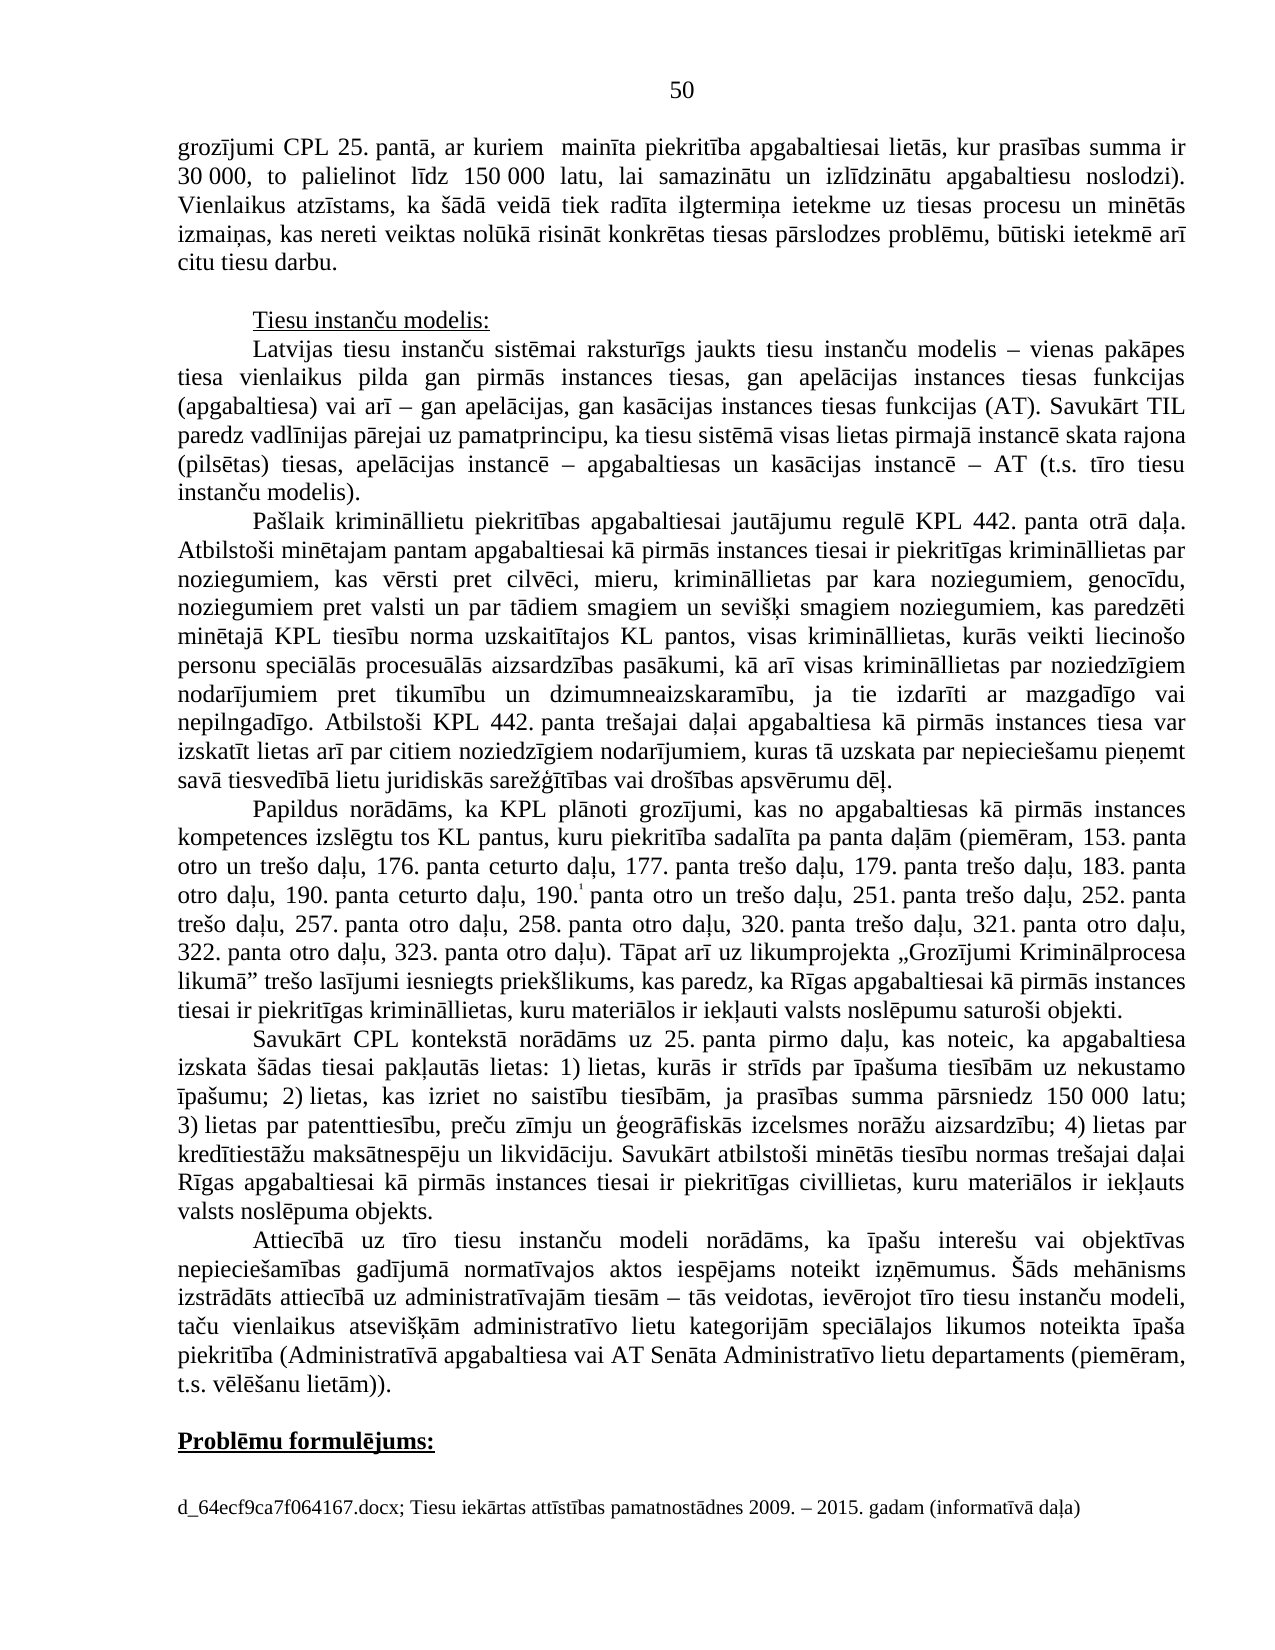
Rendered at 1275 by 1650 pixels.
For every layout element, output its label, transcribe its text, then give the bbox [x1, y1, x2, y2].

text Savukārt CPL kontekstā norādāms uz 25. panta pirmo daļu, kas noteic, ka apgabaltiesa izskata šādas tiesai pakļautās lietas: 1) lietas, kurās ir strīds par īpašuma tiesībām uz nekustamo īpašumu; 2) lietas, kas izriet no saistību tiesībām, ja prasības summa pārsniedz 150 000 latu; 3) lietas par patenttiesību, preču zīmju un ģeogrāfiskās izcelsmes norāžu aizsardzību; 4) lietas par kredītiestāžu maksātnespēju un likvidāciju. Savukārt atbilstoši minētās tiesību normas trešajai daļai Rīgas apgabaltiesai kā pirmās instances tiesai ir piekritīgas civillietas, kuru materiālos ir iekļauts valsts noslēpuma objekts. [177, 1024, 1186, 1225]
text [177, 132, 1186, 276]
text Latvijas tiesu instanču sistēmai raksturīgs jaukts tiesu instanču modelis – vienas pakāpes tiesa vienlaikus pilda gan pirmās instances tiesas, gan apelācijas instances tiesas funkcijas (apgabaltiesa) vai arī – gan apelācijas, gan kasācijas instances tiesas funkcijas (AT). Savukārt TIL paredz vadlīnijas pārejai uz pamatprincipu, ka tiesu sistēmā visas lietas pirmajā instancē skata rajona (pilsētas) tiesas, apelācijas instancē – apgabaltiesas un kasācijas instancē – AT (t.s. tīro tiesu instanču modelis). [177, 334, 1186, 506]
text Problēmu formulējums: [177, 1426, 1186, 1455]
text Papildus norādāms, ka KPL plānoti grozījumi, kas no apgabaltiesas kā pirmās instances kompetences izslēgtu tos KL pantus, kuru piekritība sadalīta pa panta daļām (piemēram, 153. panta otro un trešo daļu, 176. panta ceturto daļu, 177. panta trešo daļu, 179. panta trešo daļu, 183. panta otro daļu, 190. panta ceturto daļu, 190.¹ panta otro un trešo daļu, 251. panta trešo daļu, 252. panta trešo daļu, 257. panta otro daļu, 258. panta otro daļu, 320. panta trešo daļu, 321. panta otro daļu, 322. panta otro daļu, 323. panta otro daļu). Tāpat arī uz likumprojekta „Grozījumi Kriminālprocesa likumā” trešo lasījumi iesniegts priekšlikums, kas paredz, ka Rīgas apgabaltiesai kā pirmās instances tiesai ir piekritīgas krimināllietas, kuru materiālos ir iekļauti valsts noslēpumu saturoši objekti. [177, 794, 1186, 1024]
text Pašlaik krimināllietu piekritības apgabaltiesai jautājumu regulē KPL 442. panta otrā daļa. Atbilstoši minētajam pantam apgabaltiesai kā pirmās instances tiesai ir piekritīgas krimināllietas par noziegumiem, kas vērsti pret cilvēci, mieru, krimināllietas par kara noziegumiem, genocīdu, noziegumiem pret valsti un par tādiem smagiem un sevišķi smagiem noziegumiem, kas paredzēti minētajā KPL tiesību norma uzskaitītajos KL pantos, visas krimināllietas, kurās veikti liecinošo personu speciālās procesuālās aizsardzības pasākumi, kā arī visas krimināllietas par noziedzīgiem nodarījumiem pret tikumību un dzimumneaizskaramību, ja tie izdarīti ar mazgadīgo vai nepilngadīgo. Atbilstoši KPL 442. panta trešajai daļai apgabaltiesa kā pirmās instances tiesa var izskatīt lietas arī par citiem noziedzīgiem nodarījumiem, kuras tā uzskata par nepieciešamu pieņemt savā tiesvedībā lietu juridiskās sarežģītības vai drošības apsvērumu dēļ. [177, 506, 1186, 794]
text Attiecībā uz tīro tiesu instanču modeli norādāms, ka īpašu interešu vai objektīvas nepieciešamības gadījumā normatīvajos aktos iespējams noteikt izņēmumus. Šāds mehānisms izstrādāts attiecībā uz administratīvajām tiesām – tās veidotas, ievērojot tīro tiesu instanču modeli, taču vienlaikus atsevišķām administratīvo lietu kategorijām speciālajos likumos noteikta īpaša piekritība (Administratīvā apgabaltiesa vai AT Senāta Administratīvo lietu departaments (piemēram, t.s. vēlēšanu lietām)). [177, 1225, 1186, 1397]
text Tiesu instanču modelis: [177, 305, 1186, 334]
